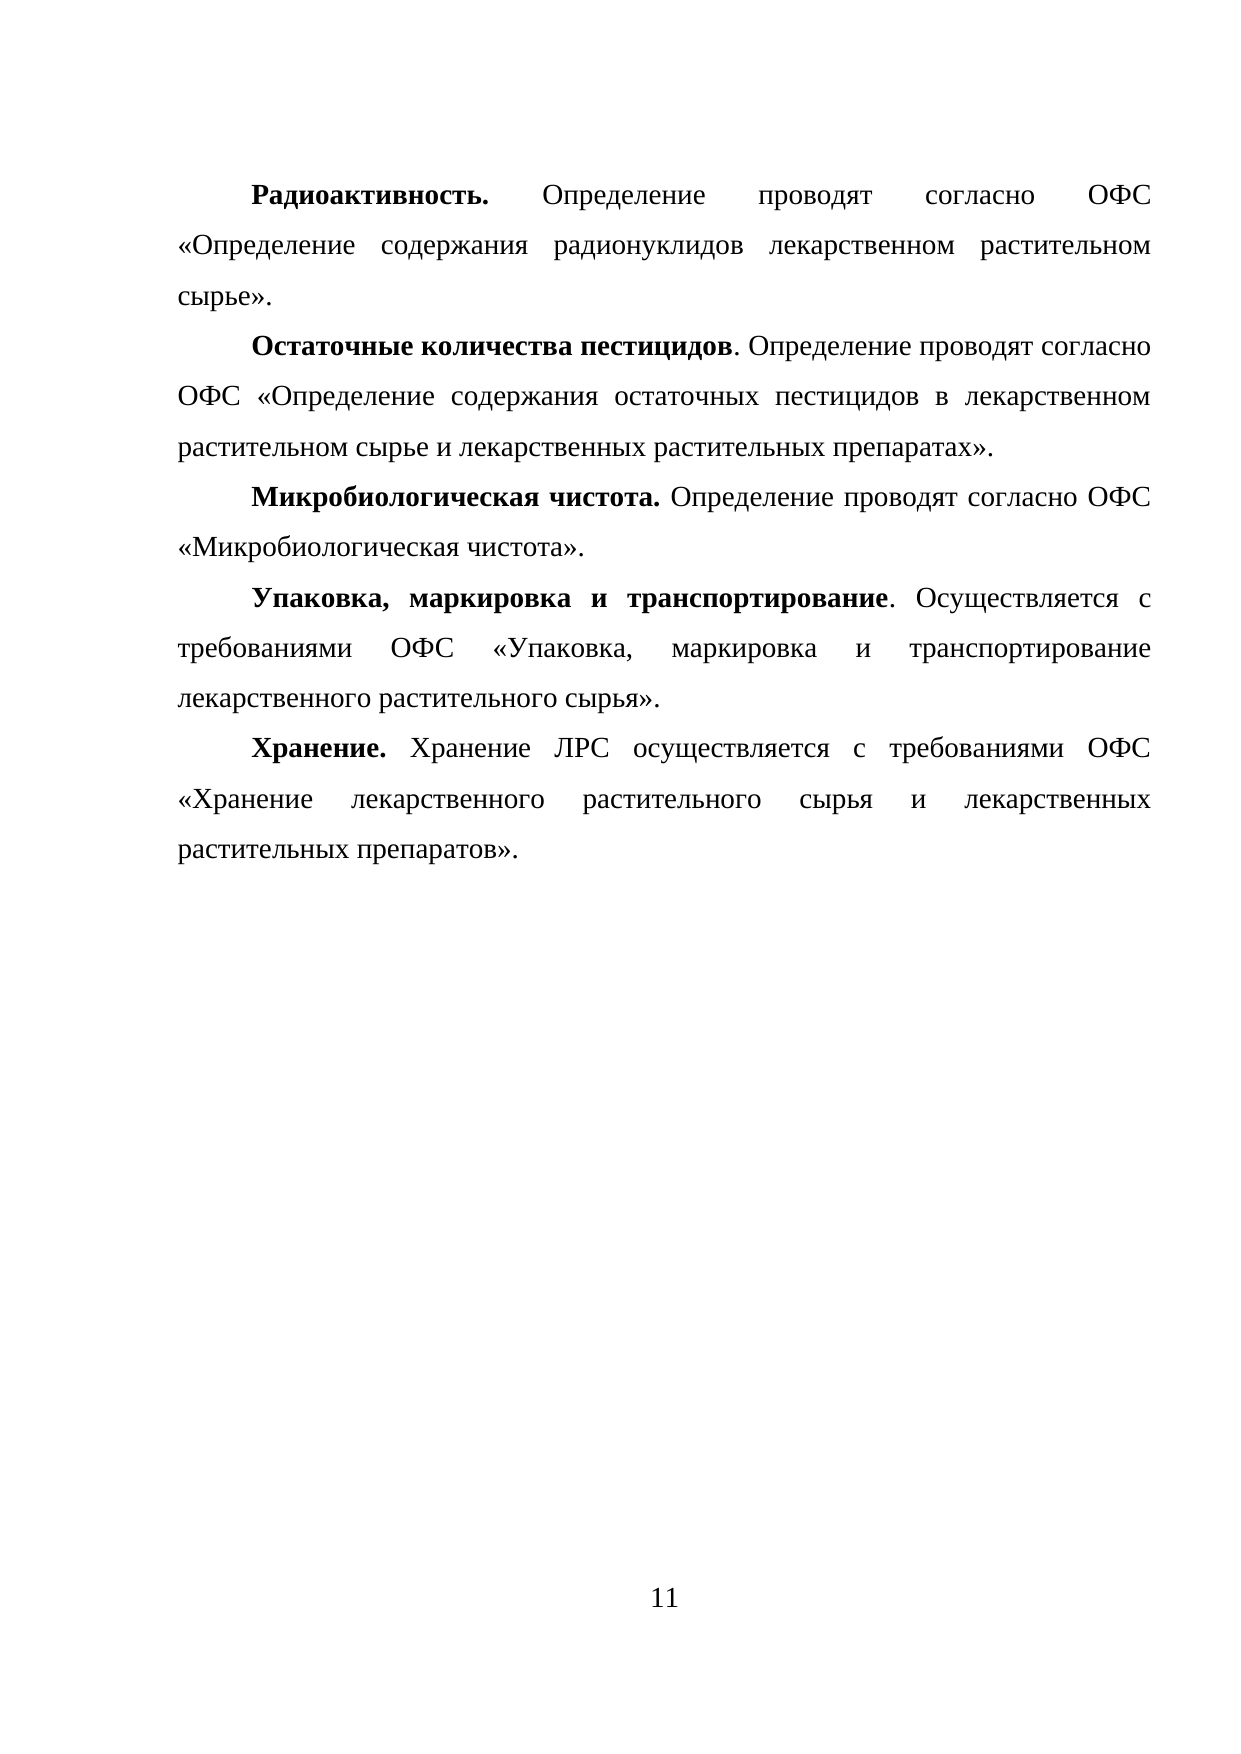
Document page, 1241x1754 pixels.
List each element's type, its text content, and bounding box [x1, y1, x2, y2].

text Упаковка, маркировка и транспортирование. Осуществляется с требованиями ОФС «Упаковка, маркировка и транспортирование лекарственного растительного сырья». [177, 580, 1152, 714]
text Хранение. Хранение ЛРС осуществляется с требованиями ОФС «Хранение лекарственного растительного сырья и лекарственных растительных препаратов». [177, 731, 1152, 865]
text Микробиологическая чистота. Определение проводят согласно ОФС «Микробиологическая чистота». [177, 479, 1152, 563]
text Радиоактивность. Определение проводят согласно ОФС «Определение содержания радионуклидов лекарственном растительном сырье». [177, 177, 1152, 311]
text Остаточные количества пестицидов. Определение проводят согласно ОФС «Определение содержания остаточных пестицидов в лекарственном растительном сырье и лекарственных растительных препаратах». [177, 328, 1152, 462]
